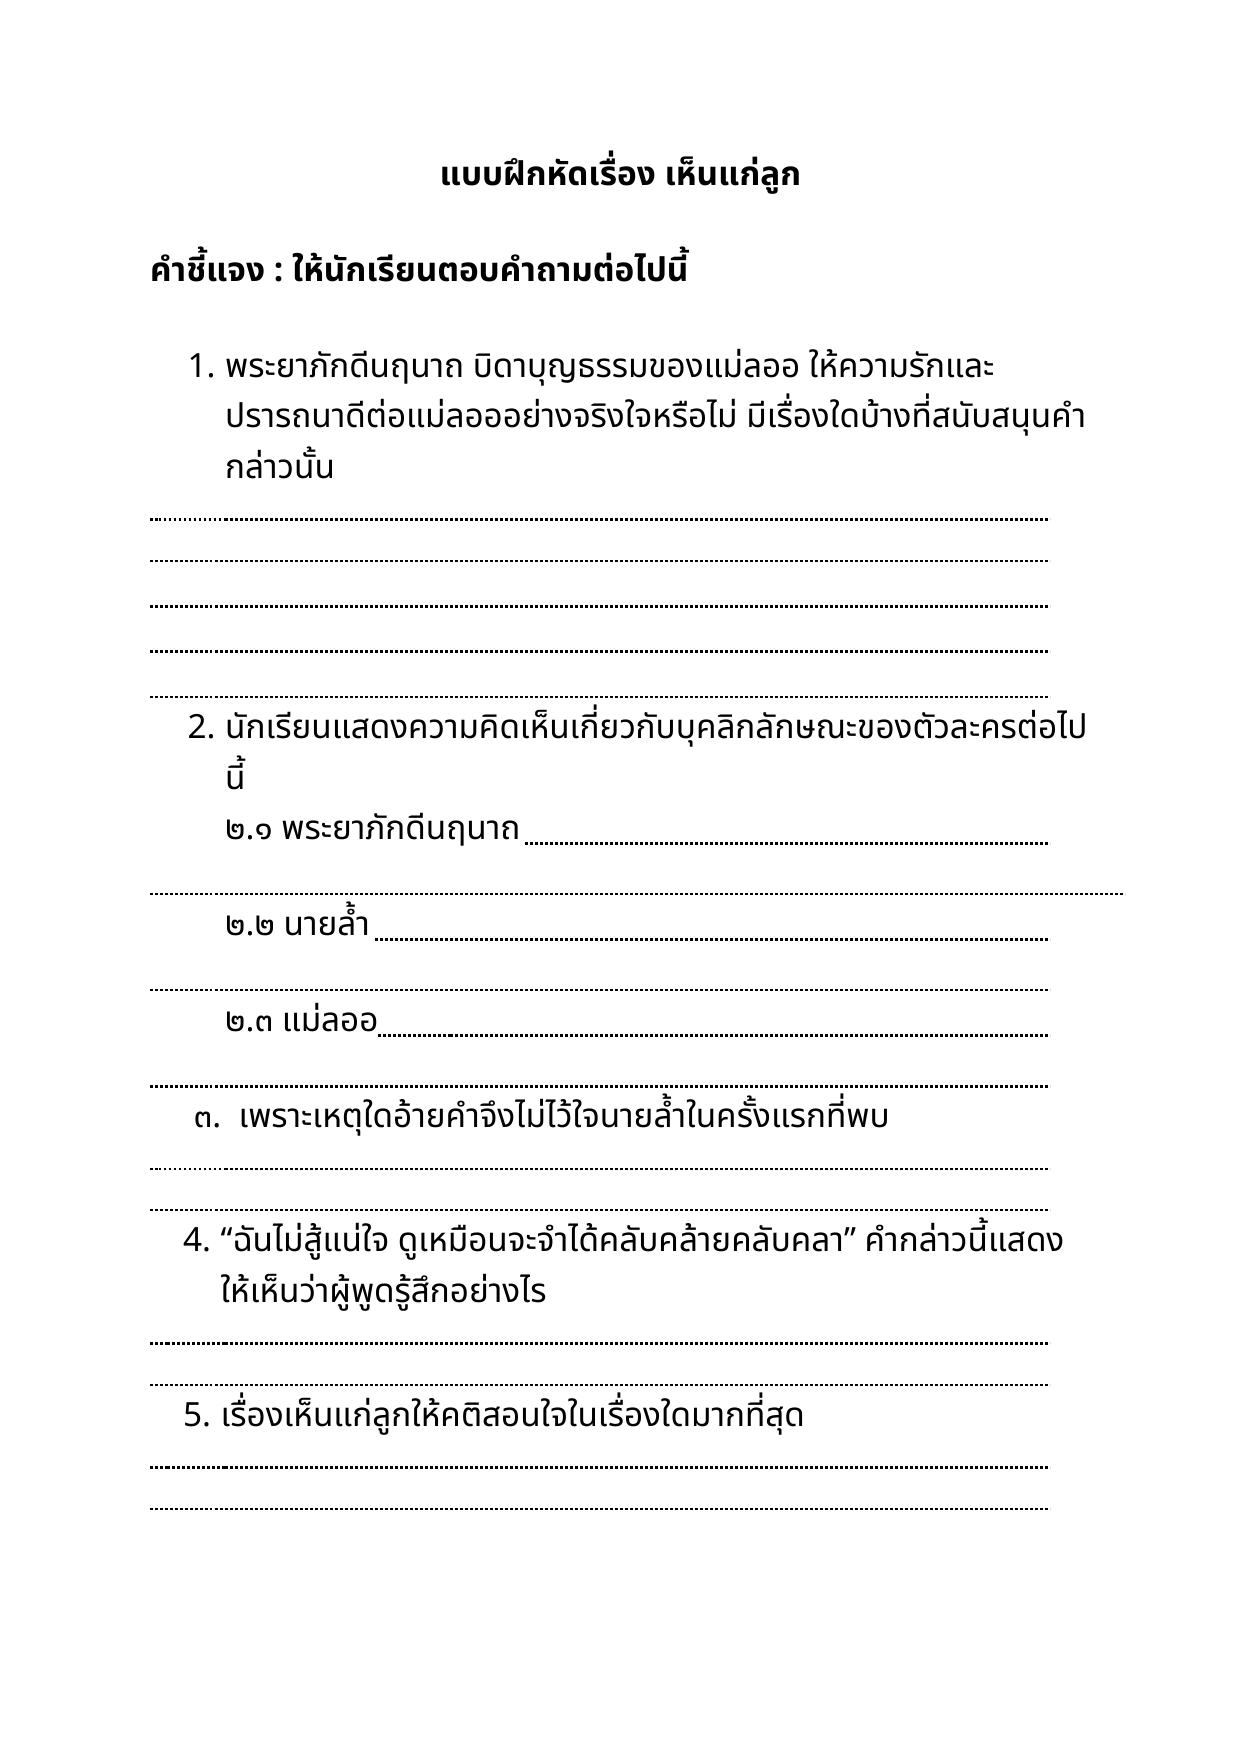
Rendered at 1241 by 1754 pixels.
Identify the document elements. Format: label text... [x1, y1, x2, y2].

list พระยาภักดีนฤนาถ บิดาบุญธรรมของแม่ลออ ให้ความรักและปรารถนาดีต่อแม่ลอออย่างจริงใจหรือไม่ มีเรื่องใดบ้างที่สนับสนุนคำกล่าวนั้น [187, 342, 1090, 493]
text ๓. เพราะเหตุใดอ้ายคำจึงไม่ไว้ใจนายล้ำในครั้งแรกที่พบ [150, 1092, 1090, 1143]
list “ฉันไม่สู้แน่ใจ ดูเหมือนจะจำได้คลับคล้ายคลับคลา” คำกล่าวนี้แสดงให้เห็นว่าผู้พูดรู้สึกอย่างไร [183, 1216, 1090, 1317]
text คำชี้แจง : ให้นักเรียนตอบคำถามต่อไปนี้ [150, 246, 1090, 296]
text ๒.๑ พระยาภักดีนฤนาถ [150, 804, 1090, 900]
text ๒.๒ นายล้ำ [150, 900, 1090, 996]
text ๒.๓ แม่ลออ [150, 996, 1090, 1092]
text แบบฝึกหัดเรื่อง เห็นแก่ลูก [150, 150, 1090, 200]
list เรื่องเห็นแก่ลูกให้คติสอนใจในเรื่องใดมากที่สุด [183, 1391, 1090, 1441]
list นักเรียนแสดงความคิดเห็นเกี่ยวกับบุคลิกลักษณะของตัวละครต่อไปนี้ [187, 703, 1090, 804]
